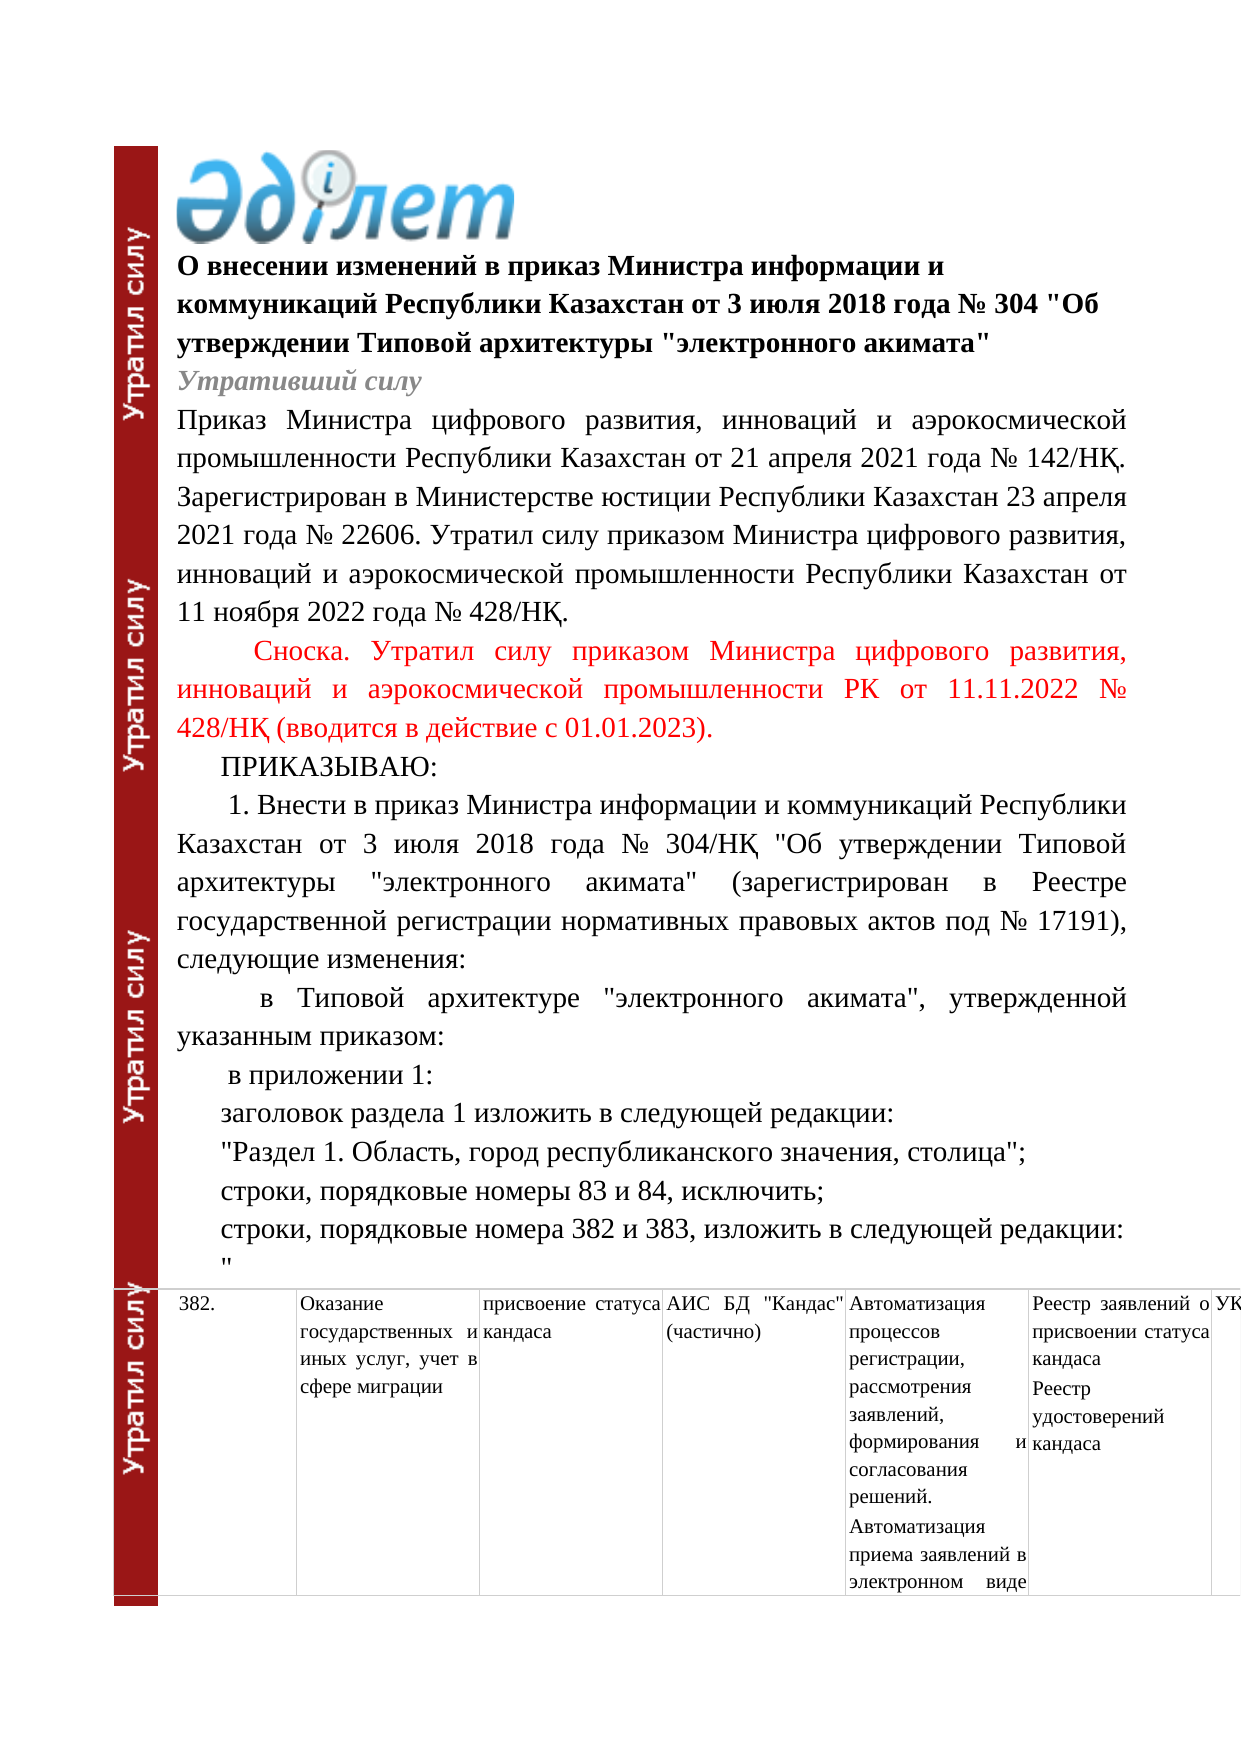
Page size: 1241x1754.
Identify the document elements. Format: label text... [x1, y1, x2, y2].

text Утративший силу [112, 363, 1128, 397]
table_header УКЗСП [1212, 1290, 1240, 1595]
picture [114, 1052, 158, 1057]
text "Раздел 1. Область, город республиканского значения, столица"; [112, 1134, 1128, 1168]
text ПРИКАЗЫВАЮ: [112, 749, 1128, 782]
text заголовок раздела 1 изложить в следующей редакции: [112, 1096, 1128, 1129]
table_header присвоение статуса кандаса [480, 1290, 662, 1595]
picture [114, 1168, 158, 1173]
picture [114, 1245, 158, 1250]
table_header 382. [114, 1290, 296, 1595]
picture [114, 628, 158, 633]
text Приказ Министра цифрового развития, инноваций и аэрокосмической промышленности Республики Казахстан от 21 апреля 2021 года № 142/НҚ. Зарегистрирован в Министерстве юстиции Республики Казахстан 23 апреля 2021 года № 22606. Утратил силу приказом Министра цифрового развития, инноваций и аэрокосмической промышленности Республики Казахстан от 11 ноября 2022 года № 428/НҚ. [112, 402, 1128, 628]
table_header Реестр заявлений о присвоении статуса кандаса Реестр удостоверений кандаса [1029, 1290, 1211, 1595]
text строки, порядковые номера 382 и 383, изложить в следующей редакции: [112, 1211, 1128, 1245]
picture [114, 146, 158, 248]
picture [114, 782, 158, 787]
picture [114, 1091, 158, 1096]
text Сноска. Утратил силу приказом Министра цифрового развития, инноваций и аэрокосмической промышленности РК от 11.11.2022 № 428/НҚ (вводится в действие с 01.01.2023). [112, 633, 1128, 744]
picture [114, 744, 158, 749]
picture [114, 1206, 158, 1211]
picture [114, 1596, 158, 1606]
text в приложении 1: [112, 1057, 1128, 1091]
picture [114, 358, 158, 363]
text " [112, 1250, 1128, 1283]
text в Типовой архитектуре "электронного акимата", утвержденной указанным приказом: [112, 980, 1128, 1052]
table_header АИС БД "Кандас" (частично) [663, 1290, 845, 1595]
text строки, порядковые номеры 83 и 84, исключить; [112, 1173, 1128, 1206]
picture [176, 150, 515, 244]
table_header Оказание государственных и иных услуг, учет в сфере миграции [297, 1290, 479, 1595]
text 1. Внести в приказ Министра информации и коммуникаций Республики Казахстан от 3 июля 2018 года № 304/НҚ "Об утверждении Типовой архитектуры "электронного акимата" (зарегистрирован в Реестре государственной регистрации нормативных правовых актов под № 17191), следующие изменения: [112, 787, 1128, 975]
text О внесении изменений в приказ Министра информации и коммуникаций Республики Казахстан от 3 июля 2018 года № 304 "Об утверждении Типовой архитектуры "электронного акимата" [112, 248, 1128, 358]
picture [114, 975, 158, 980]
picture [114, 1283, 158, 1288]
picture [114, 397, 158, 402]
picture [114, 1129, 158, 1134]
